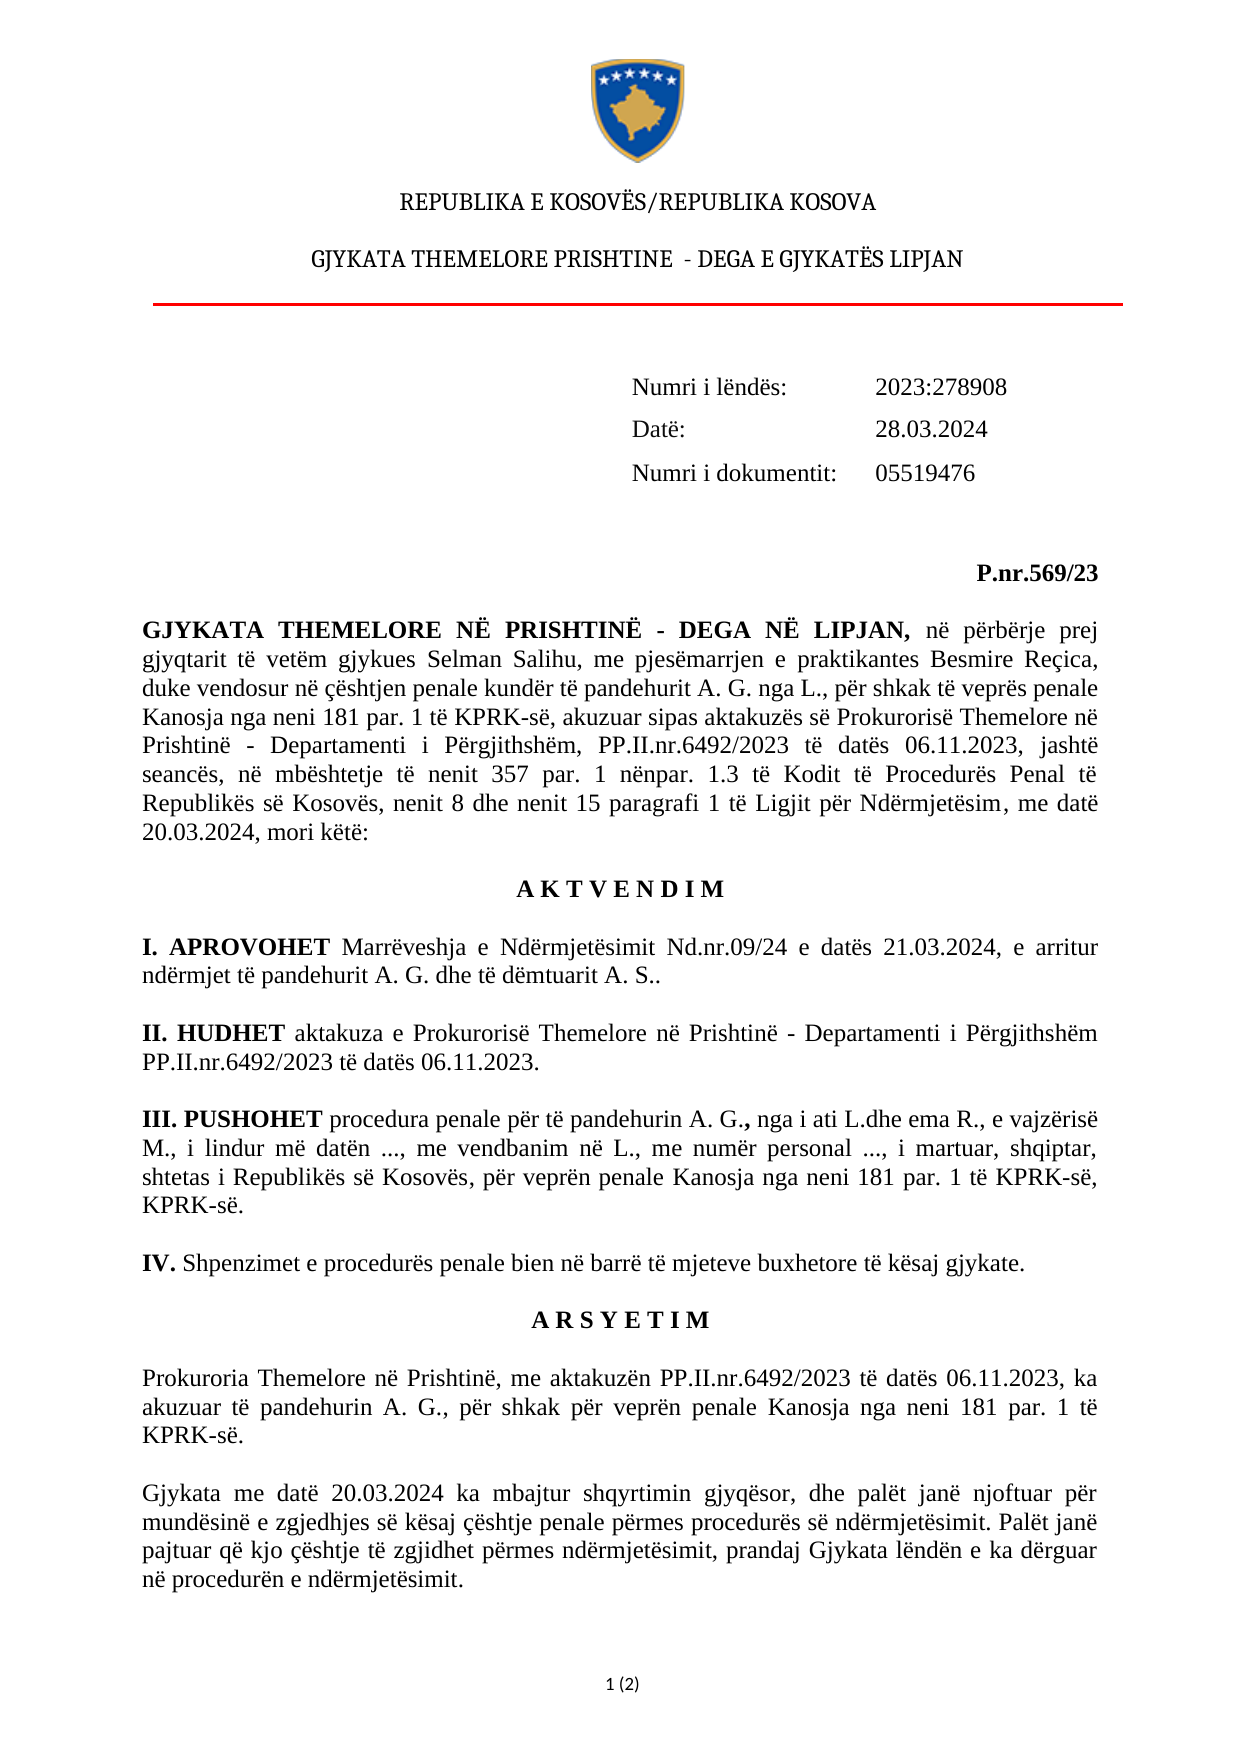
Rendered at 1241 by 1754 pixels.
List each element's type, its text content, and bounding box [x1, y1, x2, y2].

table_header Numri i lëndës: [620, 372, 864, 414]
table_cell [864, 415, 1098, 458]
picture [591, 59, 685, 163]
table_cell [864, 458, 1098, 501]
text III. PUSHOHET procedura penale për të pandehurin A. G., nga i ati L.dhe ema R., e vajzërisë M., i lindur më datën ..., me vendbanim në L., me numër personal ..., i martuar, shqiptar, shtetas i Republikës së Kosovës, për veprën penale Kanosja nga neni 181 par. 1 të KPRK-së, KPRK-së. [142, 1104, 1098, 1219]
text II. HUDHET aktakuza e Prokurorisë Themelore në Prishtinë - Departamenti i Përgjithshëm PP.II.nr.6492/2023 të datës 06.11.2023. [142, 1018, 1098, 1076]
table_cell Numri i dokumentit: [620, 458, 864, 501]
table_cell Datë: [620, 415, 864, 458]
text Prokuroria Themelore në Prishtinë, me aktakuzën PP.II.nr.6492/2023 të datës 06.11.2023, ka akuzuar të pandehurin A. G., për shkak për veprën penale Kanosja nga neni 181 par. 1 të KPRK-së. [142, 1363, 1098, 1449]
text A K T V E N D I M [142, 874, 1098, 903]
text GJYKATA THEMELORE NË PRISHTINË - DEGA NË LIPJAN, në përbërje prej gjyqtarit të vetëm gjykues Selman Salihu, me pjesëmarrjen e praktikantes Besmire Reçica, duke vendosur në çështjen penale kundër të pandehurit A. G. nga L., për shkak të veprës penale Kanosja nga neni 181 par. 1 të KPRK-së, akuzuar sipas aktakuzës së Prokurorisë Themelore në Prishtinë - Departamenti i Përgjithshëm, PP.II.nr.6492/2023 të datës 06.11.2023, jashtë seancës, në mbështetje të nenit 357 par. 1 nënpar. 1.3 të Kodit të Procedurës Penal të Republikës së Kosovës, nenit 8 dhe nenit 15 paragrafi 1 të Ligjit për Ndërmjetësim, me datë 20.03.2024, mori këtë: [142, 616, 1098, 846]
table_header [864, 372, 1098, 414]
text A R S Y E T I M [142, 1306, 1098, 1334]
text P.nr.569/23 [142, 558, 1098, 587]
text IV. Shpenzimet e procedurës penale bien në barrë të mjeteve buxhetore të kësaj gjykate. [142, 1248, 1098, 1277]
text I. APROVOHET Marrëveshja e Ndërmjetësimit Nd.nr.09/24 e datës 21.03.2024, e arritur ndërmjet të pandehurit A. G. dhe të dëmtuarit A. S.. [142, 932, 1098, 989]
text Gjykata me datë 20.03.2024 ka mbajtur shqyrtimin gjyqësor, dhe palët janë njoftuar për mundësinë e zgjedhjes së kësaj çështje penale përmes procedurës së ndërmjetësimit. Palët janë pajtuar që kjo çështje të zgjidhet përmes ndërmjetësimit, prandaj Gjykata lëndën e ka dërguar në procedurën e ndërmjetësimit. [142, 1478, 1098, 1593]
